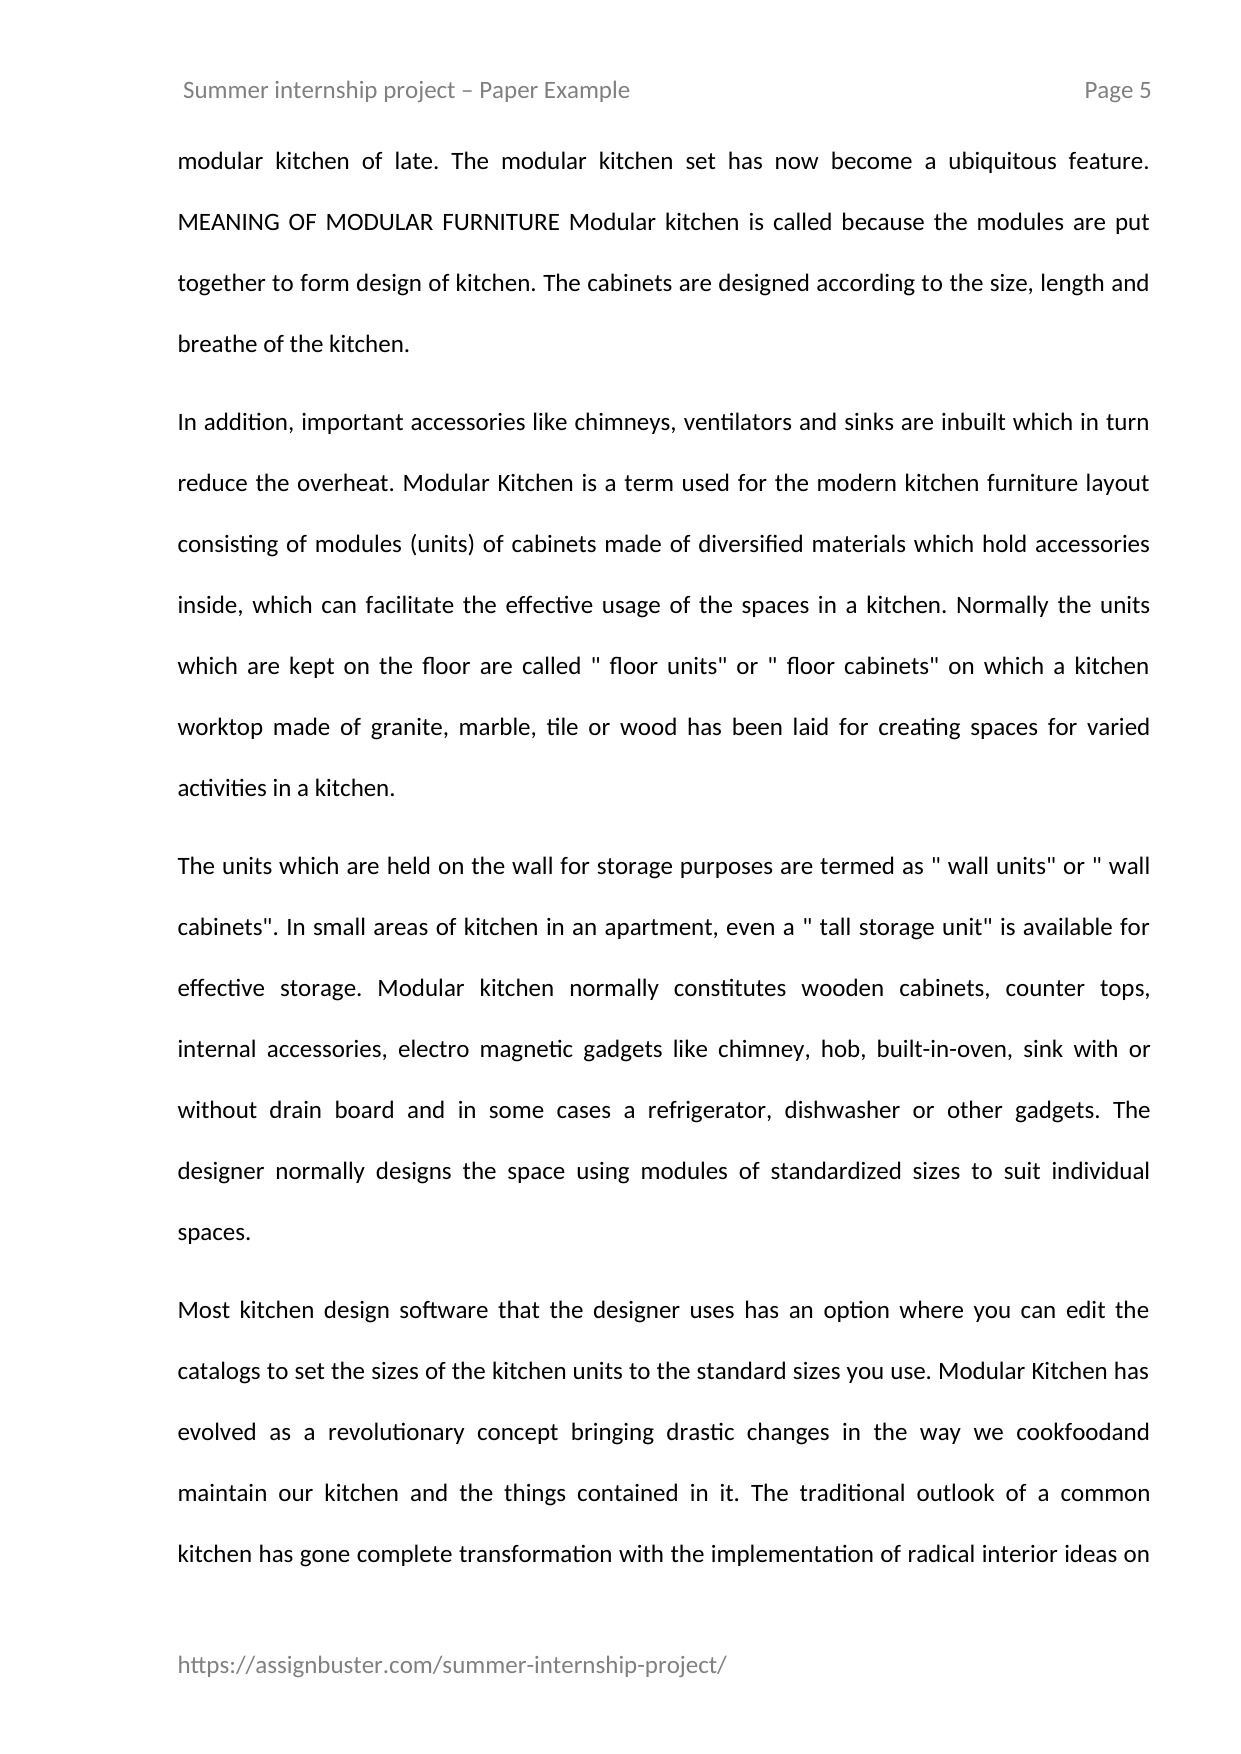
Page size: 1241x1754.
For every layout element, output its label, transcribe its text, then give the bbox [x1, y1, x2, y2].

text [177, 1294, 1152, 1568]
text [177, 145, 1152, 359]
text In addition, important accessories like chimneys, ventilators and sinks are inbuilt which in turn reduce the overheat. Modular Kitchen is a term used for the modern kitchen furniture layout consisting of modules (units) of cabinets made of diversified materials which hold accessories inside, which can facilitate the effective usage of the spaces in a kitchen. Normally the units which are kept on the floor are called " floor units" or " floor cabinets" on which a kitchen worktop made of granite, marble, tile or wood has been laid for creating spaces for varied activities in a kitchen. [177, 406, 1152, 803]
text The units which are held on the wall for storage purposes are termed as " wall units" or " wall cabinets". In small areas of kitchen in an apartment, even a " tall storage unit" is available for effective storage. Modular kitchen normally constitutes wooden cabinets, counter tops, internal accessories, electro magnetic gadgets like chimney, hob, built-in-oven, sink with or without drain board and in some cases a refrigerator, dishwasher or other gadgets. The designer normally designs the space using modules of standardized sizes to suit individual spaces. [177, 850, 1152, 1247]
